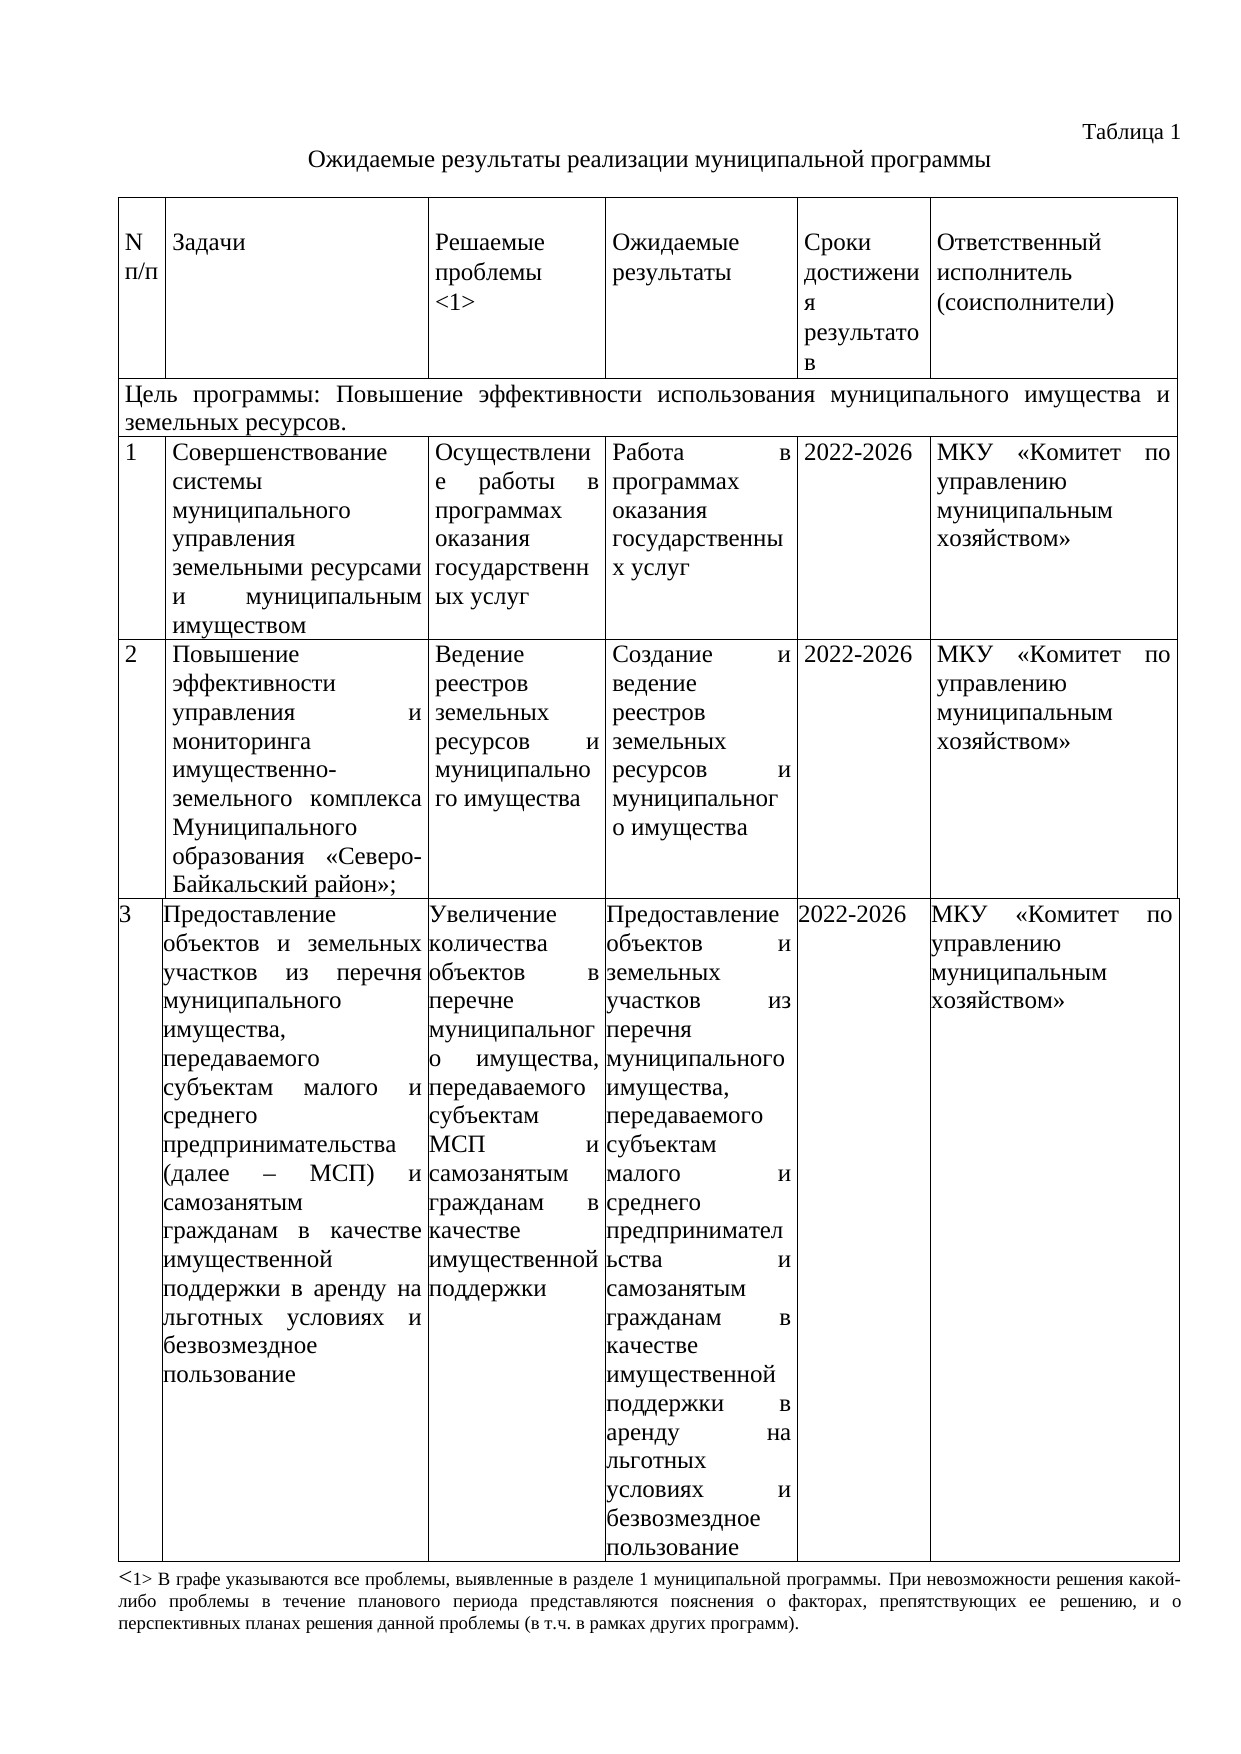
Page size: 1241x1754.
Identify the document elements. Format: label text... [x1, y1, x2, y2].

table_cell Ведение реестров земельных ресурсов и муниципального имущества [429, 640, 605, 898]
table_header Сроки достижения результатов [798, 198, 930, 378]
table_header N п/п [119, 198, 165, 378]
table_cell 2022-2026 [798, 899, 930, 1561]
table_cell Увеличение количества объектов в перечне муниципального имущества, передаваемого субъектам МСП и самозанятым гражданам в качестве имущественной поддержки [429, 899, 605, 1561]
table_cell 1 [119, 437, 165, 638]
table_cell МКУ «Комитет по управлению муниципальным хозяйством» [931, 640, 1177, 898]
table_cell Предоставление объектов и земельных участков из перечня муниципального имущества, передаваемого субъектам малого и среднего предпринимательства (далее – МСП) и самозанятым гражданам в качестве имущественной поддержки в аренду на льготных условиях и безвозмездное пользование [163, 899, 428, 1561]
table_cell 2022-2026 [798, 640, 930, 898]
table_header Ответственный исполнитель (соисполнители) [931, 198, 1177, 378]
table_header Ожидаемые результаты [606, 198, 797, 378]
table_cell МКУ «Комитет по управлению муниципальным хозяйством» [931, 437, 1177, 638]
table_cell Цель программы: Повышение эффективности использования муниципального имущества и земельных ресурсов. [119, 379, 1177, 436]
table_cell 3 [119, 899, 162, 1561]
table_cell 2 [119, 640, 165, 898]
table_cell Совершенствование системы муниципального управления земельными ресурсами и муниципальным имуществом [166, 437, 428, 638]
table_cell Создание и ведение реестров земельных ресурсов и муниципального имущества [606, 640, 797, 898]
table_cell Осуществление работы в программах оказания государственных услуг [429, 437, 605, 638]
text Таблица 1 [118, 118, 1181, 144]
table_cell Работа в программах оказания государственных услуг [606, 437, 797, 638]
table_header Решаемые проблемы <1> [429, 198, 605, 378]
text <1> В графе указываются все проблемы, выявленные в разделе 1 муниципальной программы. При невозможности решения какой-либо проблемы в течение планового периода представляются пояснения о факторах, препятствующих ее решению, и о перспективных планах решения данной проблемы (в т.ч. в рамках других программ). [118, 1562, 1181, 1633]
table_cell Повышение эффективности управления и мониторинга имущественно-земельного комплекса Муниципального образования «Северо-Байкальский район»; [166, 640, 428, 898]
table_cell МКУ «Комитет по управлению муниципальным хозяйством» [931, 899, 1179, 1561]
table_header Задачи [166, 198, 428, 378]
table_cell Предоставление объектов и земельных участков из перечня муниципального имущества, передаваемого субъектам малого и среднего предпринимательства и самозанятым гражданам в качестве имущественной поддержки в аренду на льготных условиях и безвозмездное пользование [606, 899, 797, 1561]
text Ожидаемые результаты реализации муниципальной программы [118, 144, 1181, 173]
table_cell 2022-2026 [798, 437, 930, 638]
